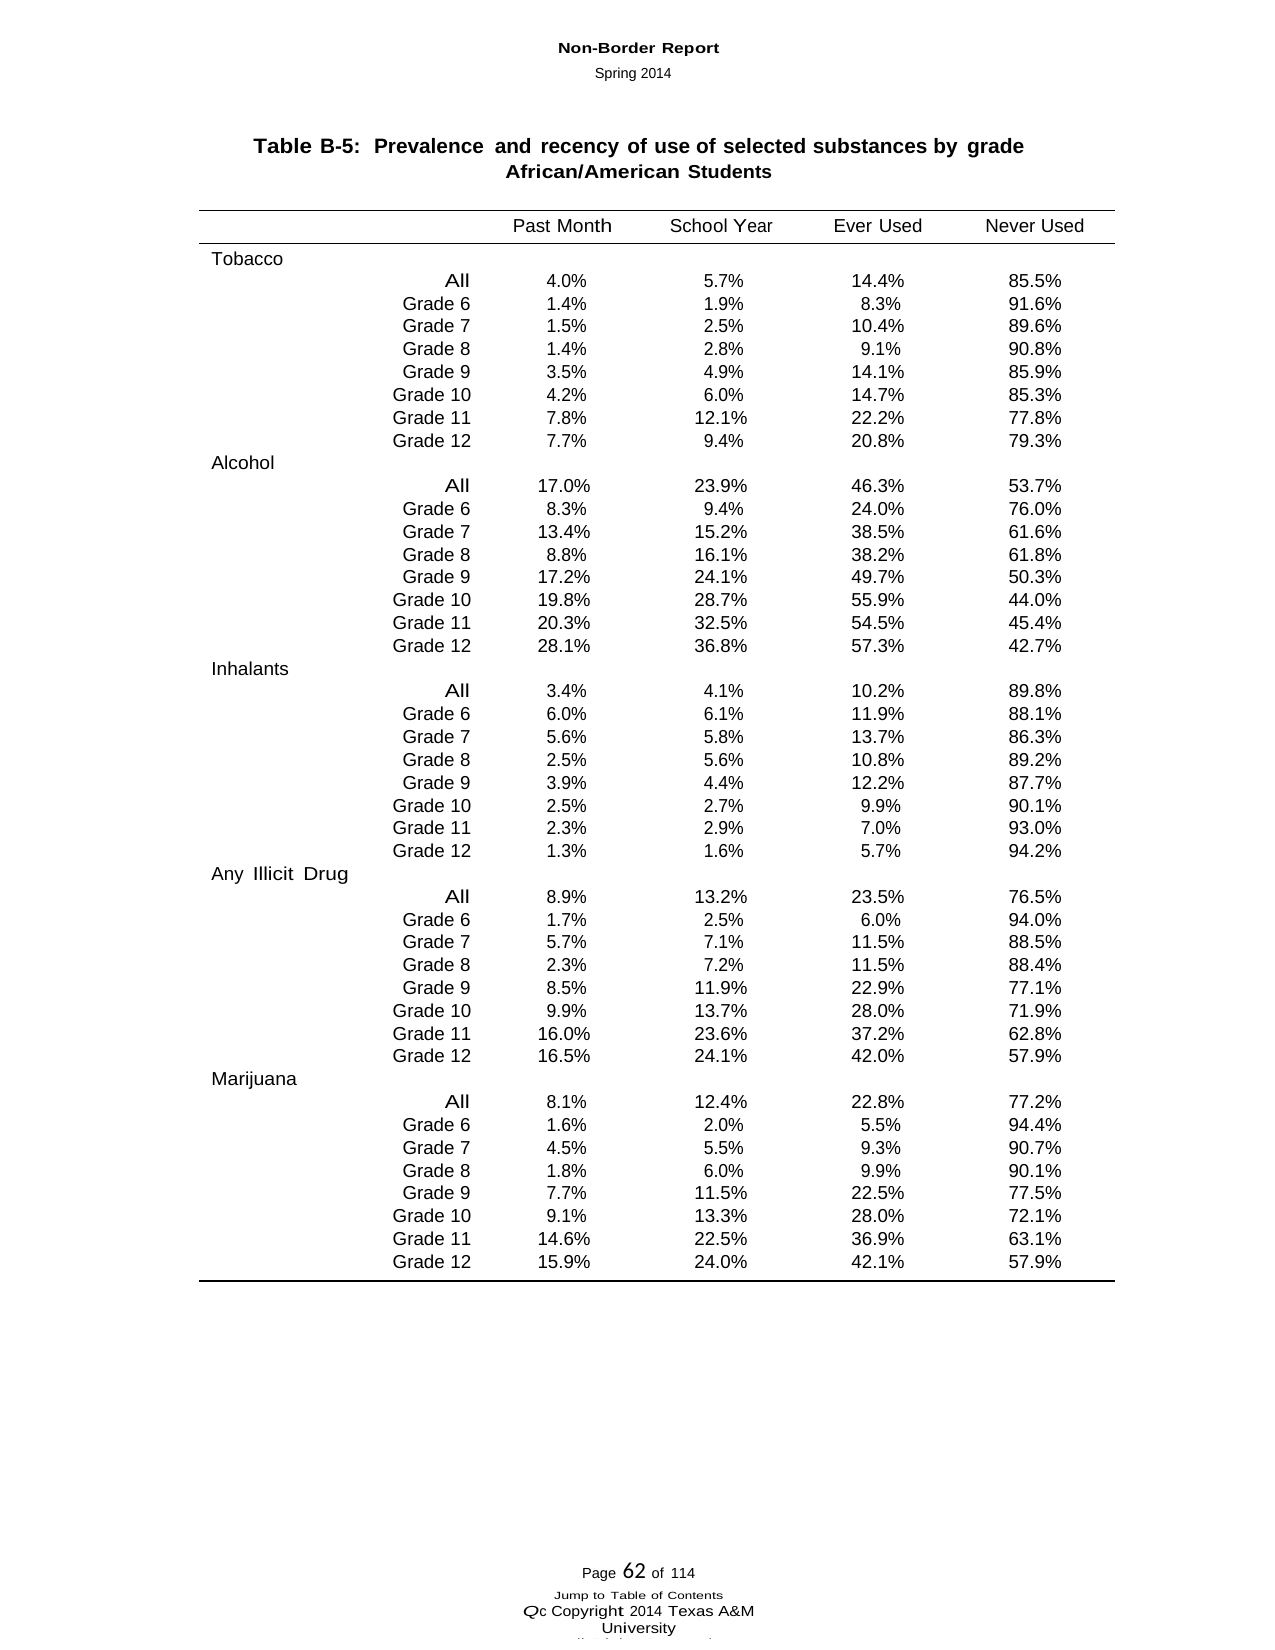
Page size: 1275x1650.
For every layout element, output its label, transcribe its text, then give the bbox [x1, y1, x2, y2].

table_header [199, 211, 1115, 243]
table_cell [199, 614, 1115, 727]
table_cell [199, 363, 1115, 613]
text African/American Students [500, 161, 777, 182]
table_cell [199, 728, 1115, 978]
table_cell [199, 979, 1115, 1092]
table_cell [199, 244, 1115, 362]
text Table B-5: Prevalence and recency of use of selected substances by grade [250, 134, 1027, 158]
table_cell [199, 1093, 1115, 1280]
